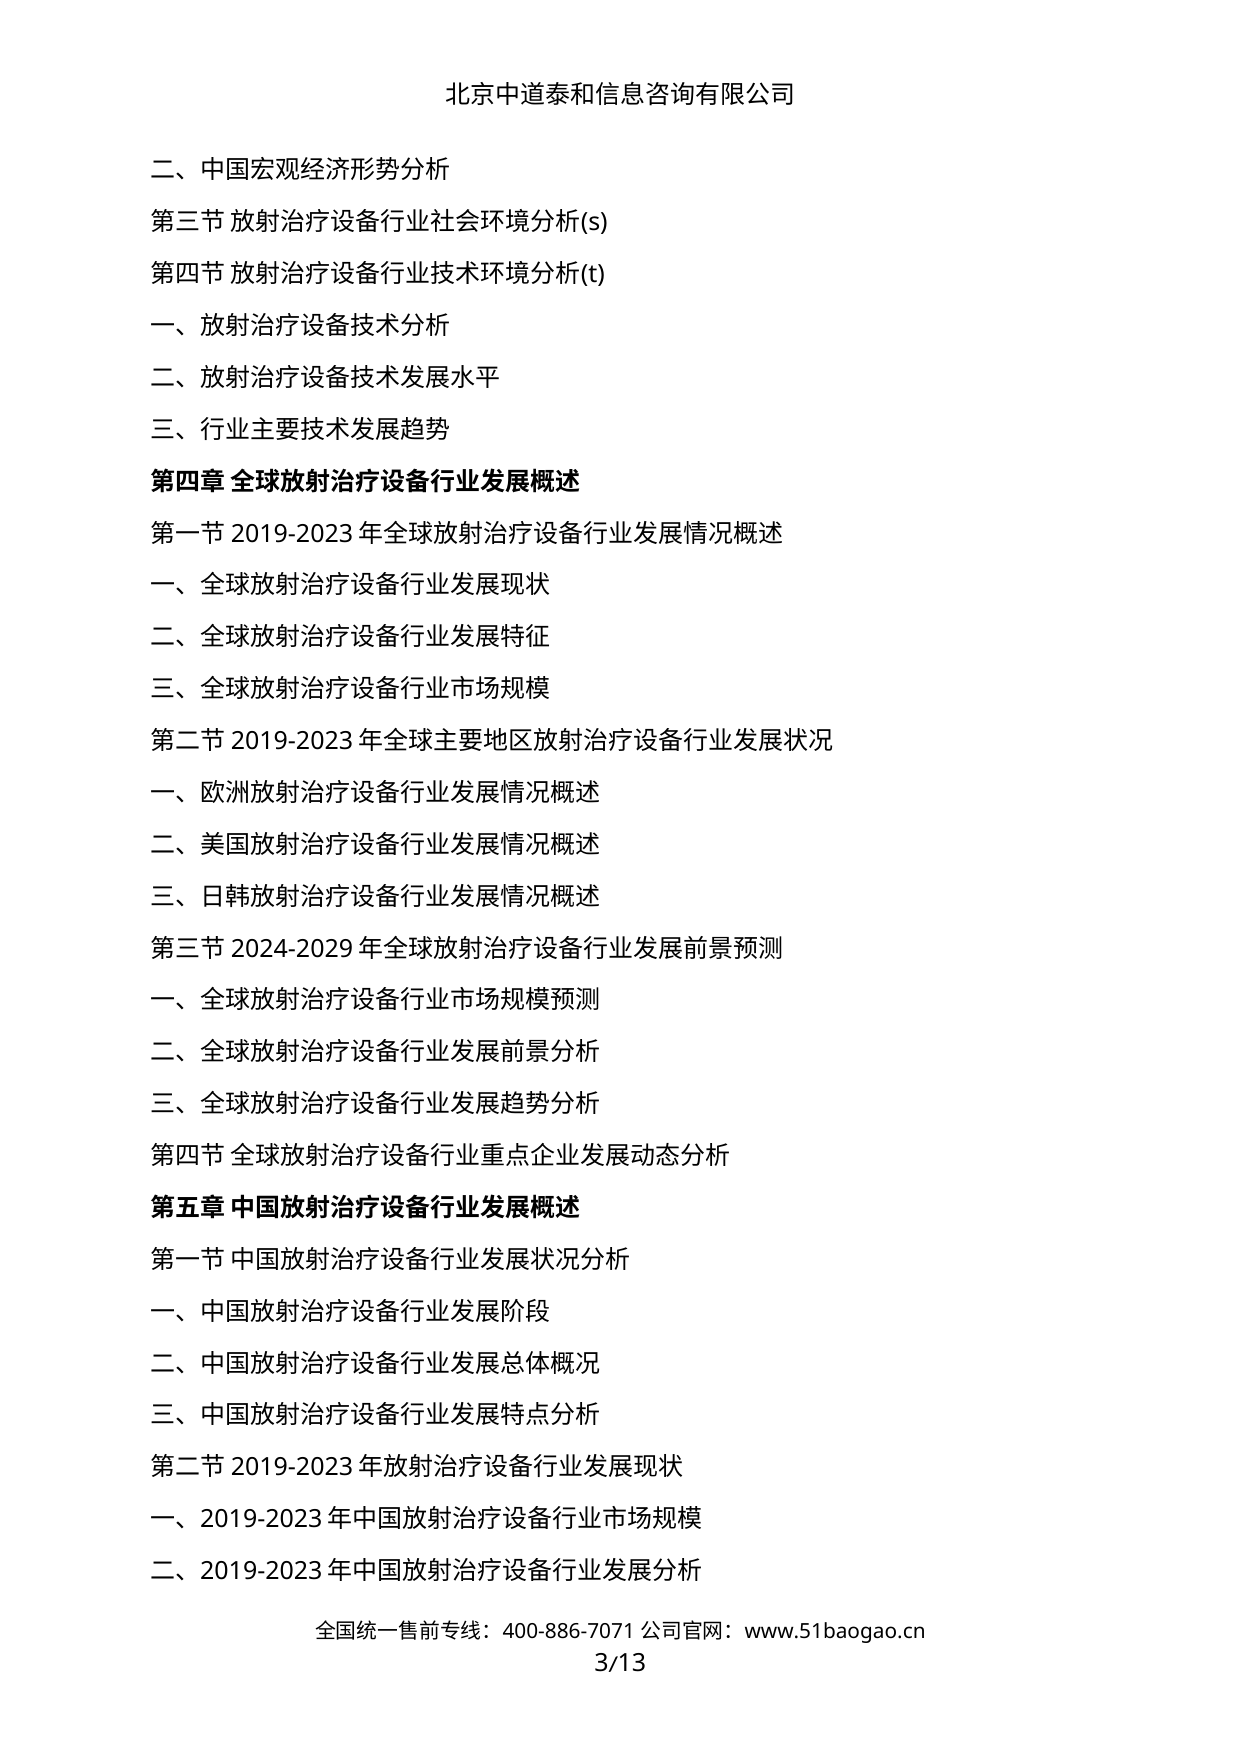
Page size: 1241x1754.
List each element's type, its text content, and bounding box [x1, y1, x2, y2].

text 第二节 2019-2023年全球主要地区放射治疗设备行业发展状况 [150, 721, 1090, 757]
text 一、全球放射治疗设备行业发展现状 [150, 565, 1090, 601]
text 一、全球放射治疗设备行业市场规模预测 [150, 980, 1090, 1016]
text 二、中国放射治疗设备行业发展总体概况 [150, 1343, 1090, 1379]
text 一、放射治疗设备技术分析 [150, 306, 1090, 342]
text 第四节 全球放射治疗设备行业重点企业发展动态分析 [150, 1136, 1090, 1172]
text 二、美国放射治疗设备行业发展情况概述 [150, 824, 1090, 861]
text 三、全球放射治疗设备行业发展趋势分析 [150, 1084, 1090, 1120]
text 第二节 2019-2023年放射治疗设备行业发展现状 [150, 1447, 1090, 1483]
text 第四章 全球放射治疗设备行业发展概述 [150, 461, 1090, 497]
text 第一节 中国放射治疗设备行业发展状况分析 [150, 1239, 1090, 1276]
text 三、全球放射治疗设备行业市场规模 [150, 669, 1090, 705]
text 第三节 放射治疗设备行业社会环境分析(s) [150, 202, 1090, 238]
text 二、放射治疗设备技术发展水平 [150, 357, 1090, 394]
text 一、欧洲放射治疗设备行业发展情况概述 [150, 772, 1090, 809]
text 二、中国宏观经济形势分析 [150, 150, 1090, 186]
text 一、2019-2023年中国放射治疗设备行业市场规模 [150, 1499, 1090, 1535]
text 二、全球放射治疗设备行业发展特征 [150, 617, 1090, 653]
text 第三节 2024-2029年全球放射治疗设备行业发展前景预测 [150, 928, 1090, 964]
text 一、中国放射治疗设备行业发展阶段 [150, 1291, 1090, 1327]
text 三、日韩放射治疗设备行业发展情况概述 [150, 876, 1090, 912]
text 第四节 放射治疗设备行业技术环境分析(t) [150, 254, 1090, 290]
text 第一节 2019-2023年全球放射治疗设备行业发展情况概述 [150, 513, 1090, 549]
text 三、行业主要技术发展趋势 [150, 409, 1090, 446]
text 三、中国放射治疗设备行业发展特点分析 [150, 1395, 1090, 1431]
text 二、全球放射治疗设备行业发展前景分析 [150, 1032, 1090, 1068]
text 第五章 中国放射治疗设备行业发展概述 [150, 1187, 1090, 1224]
text 二、2019-2023年中国放射治疗设备行业发展分析 [150, 1551, 1090, 1587]
